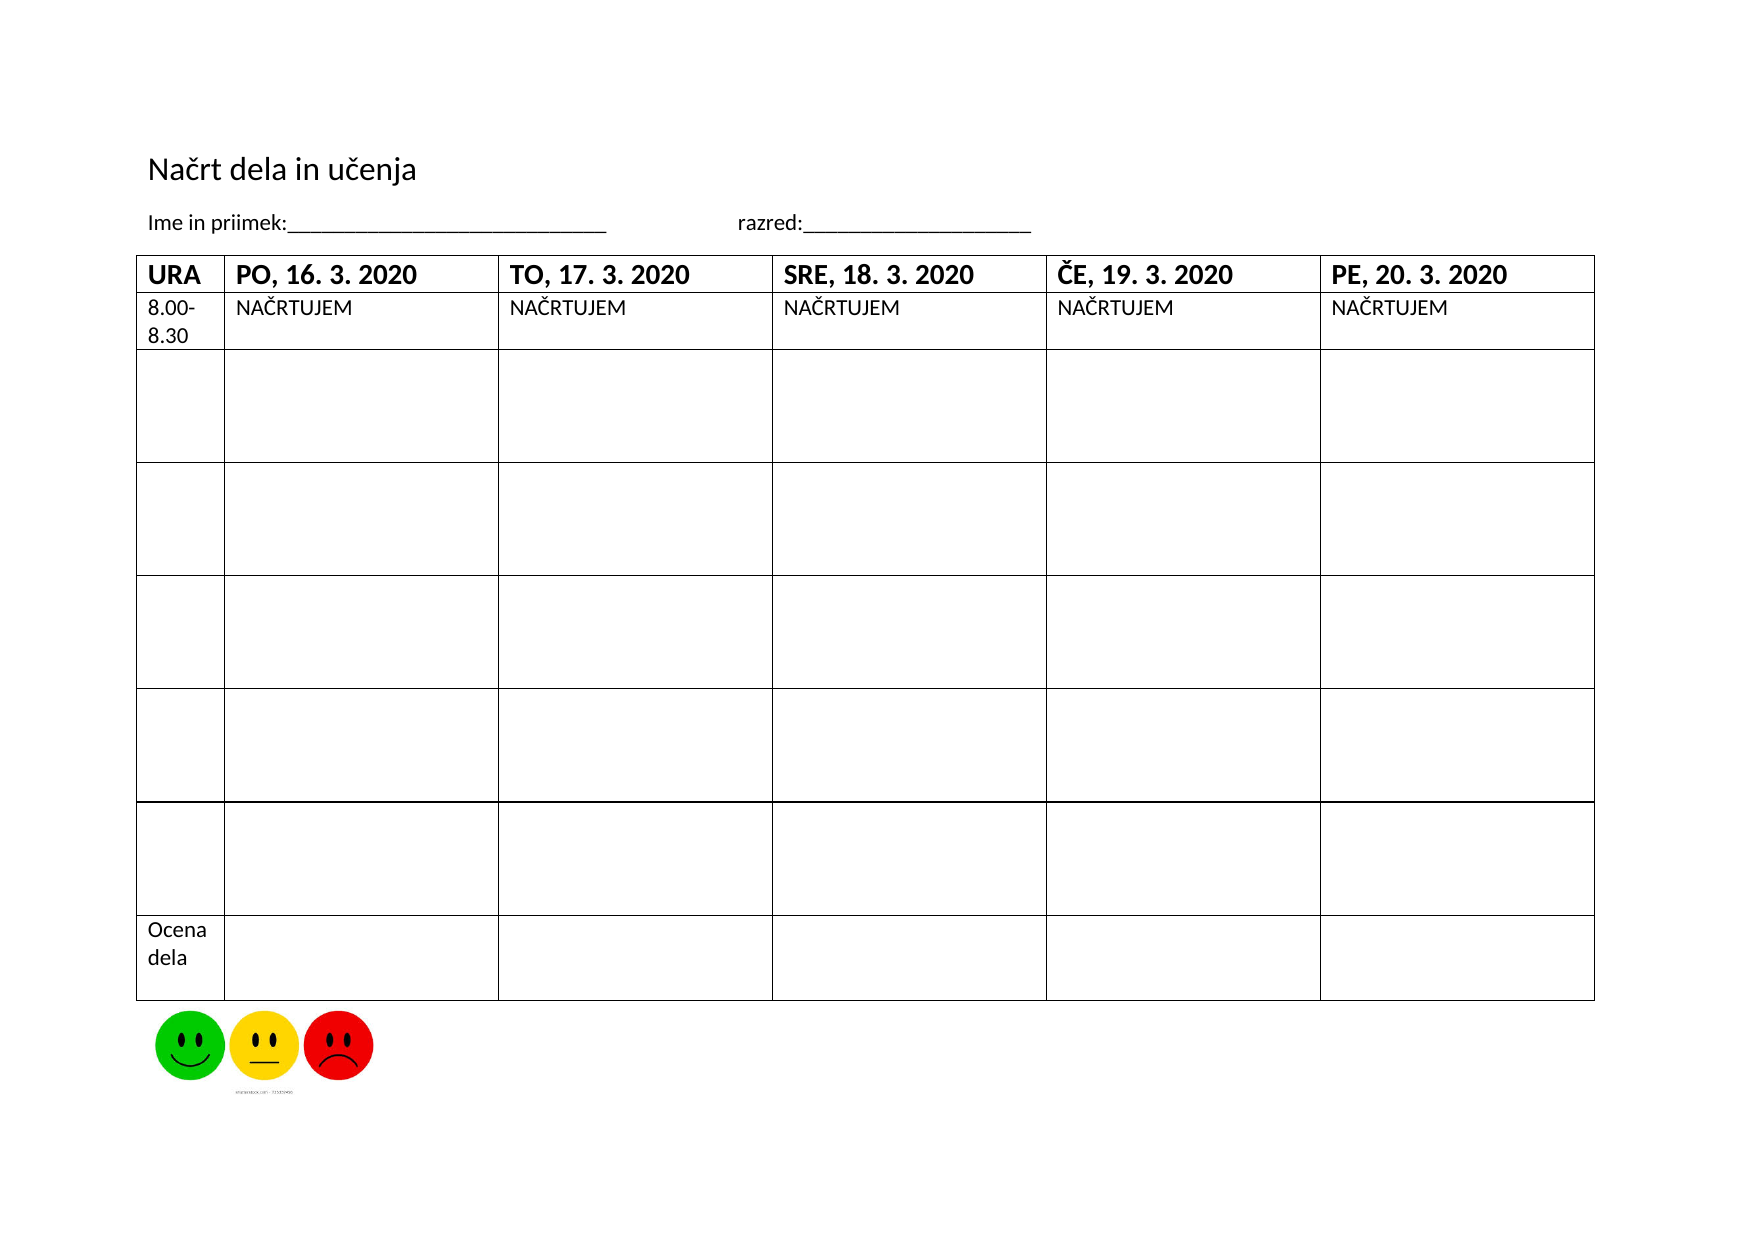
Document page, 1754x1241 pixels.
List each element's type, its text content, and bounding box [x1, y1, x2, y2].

table_cell [1321, 689, 1594, 801]
table_cell [1047, 576, 1320, 688]
table_cell NAČRTUJEM [773, 293, 1046, 349]
table_cell [773, 576, 1046, 688]
table_cell [137, 463, 224, 575]
table_cell [1321, 463, 1594, 575]
table_cell [137, 576, 224, 688]
table_cell [1047, 463, 1320, 575]
table_cell [773, 916, 1046, 999]
table_cell NAČRTUJEM [1047, 293, 1320, 349]
text Ime in priimek:____________________________ razred:____________________ [148, 208, 1606, 236]
table_cell Ocena dela [137, 916, 224, 999]
table_header ČE, 19. 3. 2020 [1047, 256, 1320, 292]
table_cell [499, 689, 772, 801]
table_cell [225, 576, 498, 688]
table_cell [499, 916, 772, 999]
table_cell [137, 689, 224, 801]
table_cell [137, 350, 224, 462]
table_cell NAČRTUJEM [225, 293, 498, 349]
table_cell [773, 350, 1046, 462]
table_header PE, 20. 3. 2020 [1321, 256, 1594, 292]
table_cell [1321, 350, 1594, 462]
table_header TO, 17. 3. 2020 [499, 256, 772, 292]
table_cell [499, 463, 772, 575]
table_cell [225, 916, 498, 999]
table_cell NAČRTUJEM [499, 293, 772, 349]
picture [147, 1002, 380, 1095]
table_cell [1047, 350, 1320, 462]
table_cell NAČRTUJEM [1321, 293, 1594, 349]
table_cell [1321, 916, 1594, 999]
table_cell [225, 463, 498, 575]
table_cell [1047, 916, 1320, 999]
table_cell 8.00-8.30 [137, 293, 224, 349]
table_cell [1321, 803, 1594, 914]
text Načrt dela in učenja [148, 148, 1606, 188]
table_cell [225, 803, 498, 914]
table_cell [1047, 803, 1320, 914]
table_cell [773, 803, 1046, 914]
table_cell [225, 350, 498, 462]
table_cell [225, 689, 498, 801]
table_cell [1047, 689, 1320, 801]
table_cell [773, 463, 1046, 575]
table_header PO, 16. 3. 2020 [225, 256, 498, 292]
table_cell [499, 803, 772, 914]
table_cell [499, 350, 772, 462]
table_cell [773, 689, 1046, 801]
table_cell [1321, 576, 1594, 688]
table_cell [137, 803, 224, 914]
table_header SRE, 18. 3. 2020 [773, 256, 1046, 292]
table_cell [499, 576, 772, 688]
table_header URA [137, 256, 224, 292]
